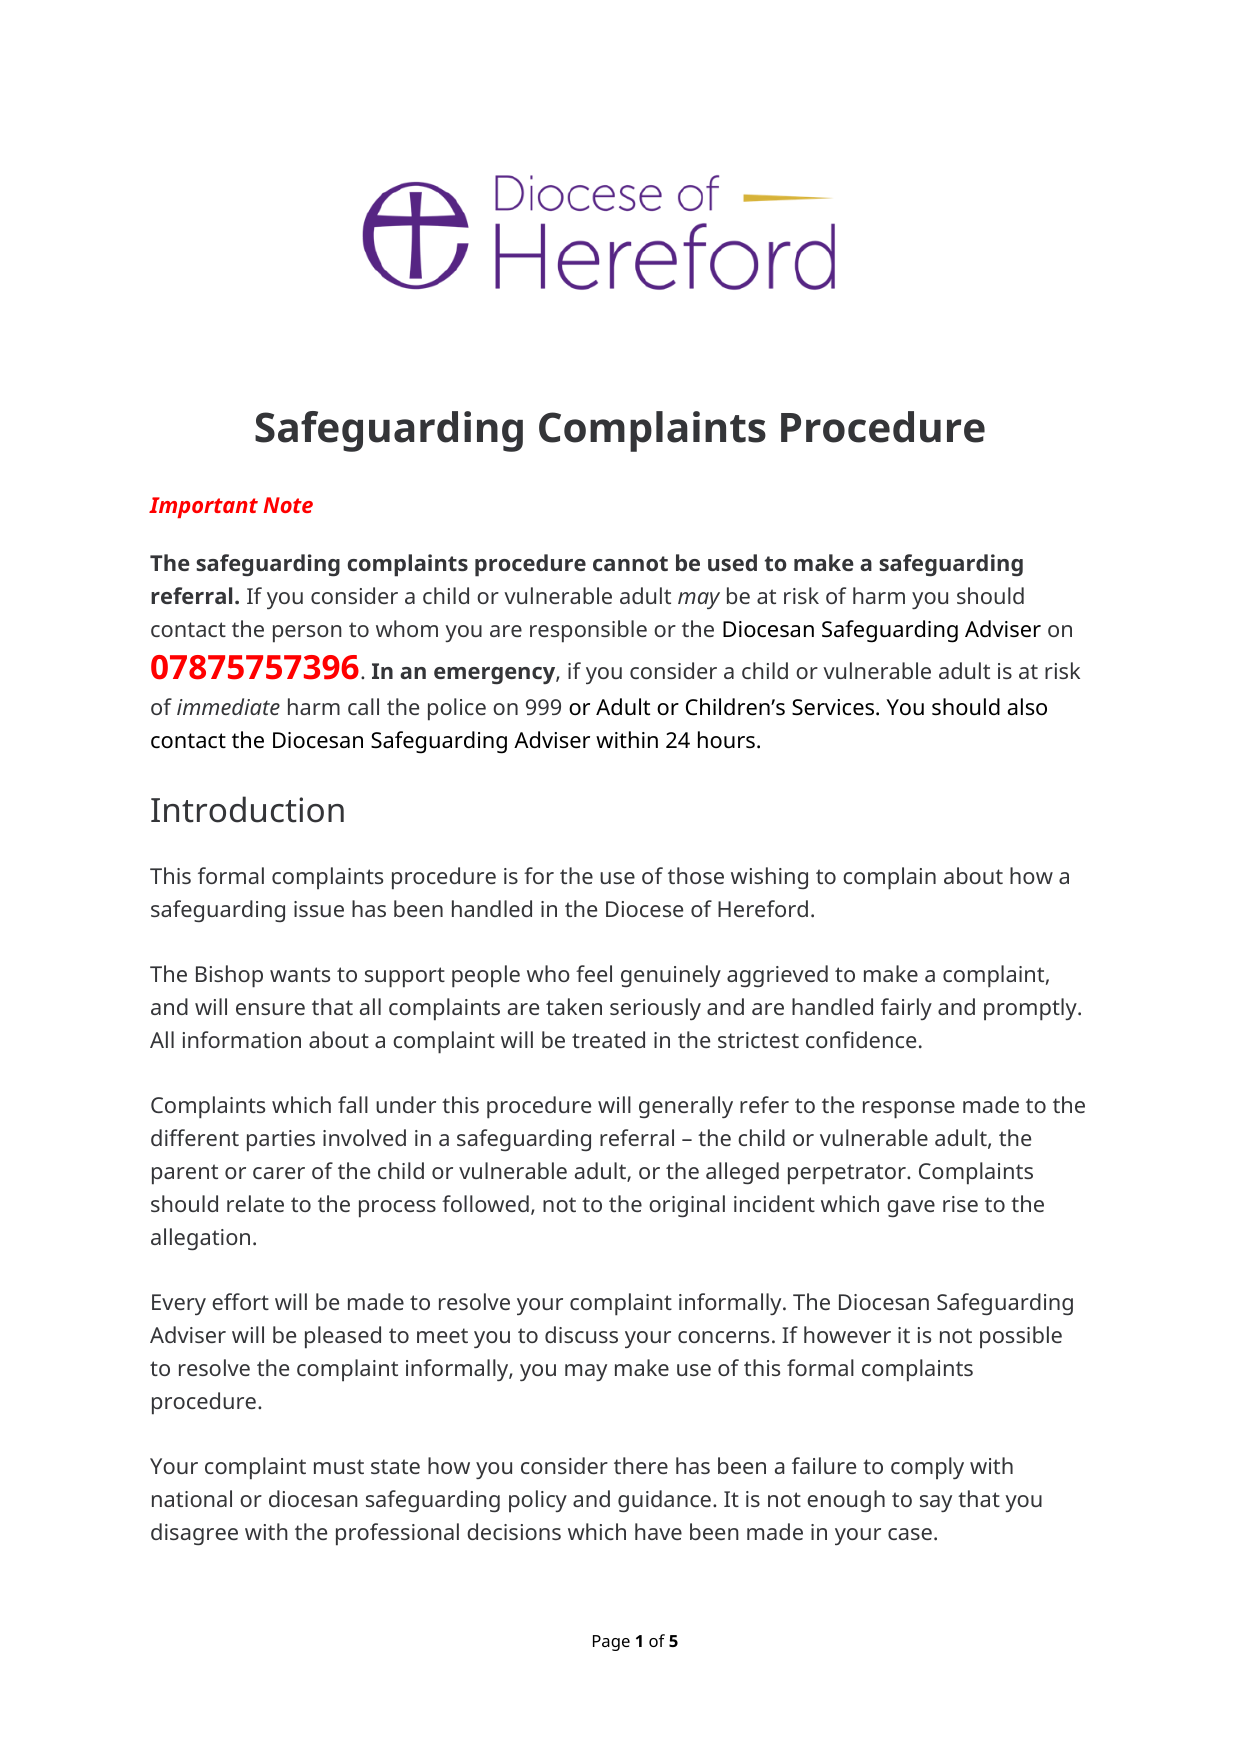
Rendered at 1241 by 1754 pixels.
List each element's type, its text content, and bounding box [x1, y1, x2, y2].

text Complaints which fall under this procedure will generally refer to the response made to the different parties involved in a safeguarding referral – the child or vulnerable adult, the parent or carer of the child or vulnerable adult, or the alleged perpetrator. Complaints should relate to the process followed, not to the original incident which gave rise to the allegation. [150, 1087, 1090, 1251]
text The Bishop wants to support people who feel genuinely aggrieved to make a complaint, and will ensure that all complaints are taken seriously and are handled fairly and promptly. All information about a complaint will be treated in the strictest confidence. [150, 956, 1090, 1054]
text Safeguarding Complaints Procedure [150, 399, 1090, 454]
text The safeguarding complaints procedure cannot be used to make a safeguarding referral. If you consider a child or vulnerable adult may be at risk of harm you should contact the person to whom you are responsible or the Diocesan Safeguarding Adviser on 07875757396. In an emergency, if you consider a child or vulnerable adult is at risk of immediate harm call the police on 999 or Adult or Children’s Services. You should also contact the Diocesan Safeguarding Adviser within 24 hours. [150, 545, 1090, 754]
picture [330, 153, 910, 349]
text This formal complaints procedure is for the use of those wishing to complain about how a safeguarding issue has been handled in the Diocese of Hereford. [150, 858, 1090, 923]
text Your complaint must state how you consider there has been a failure to comply with national or diocesan safeguarding policy and guidance. It is not enough to say that you disagree with the professional decisions which have been made in your case. [150, 1448, 1090, 1547]
text Introduction [150, 787, 1090, 833]
text Important Note [150, 487, 1090, 520]
text Every effort will be made to resolve your complaint informally. The Diocesan Safeguarding Adviser will be pleased to meet you to discuss your concerns. If however it is not possible to resolve the complaint informally, you may make use of this formal complaints procedure. [150, 1284, 1090, 1416]
